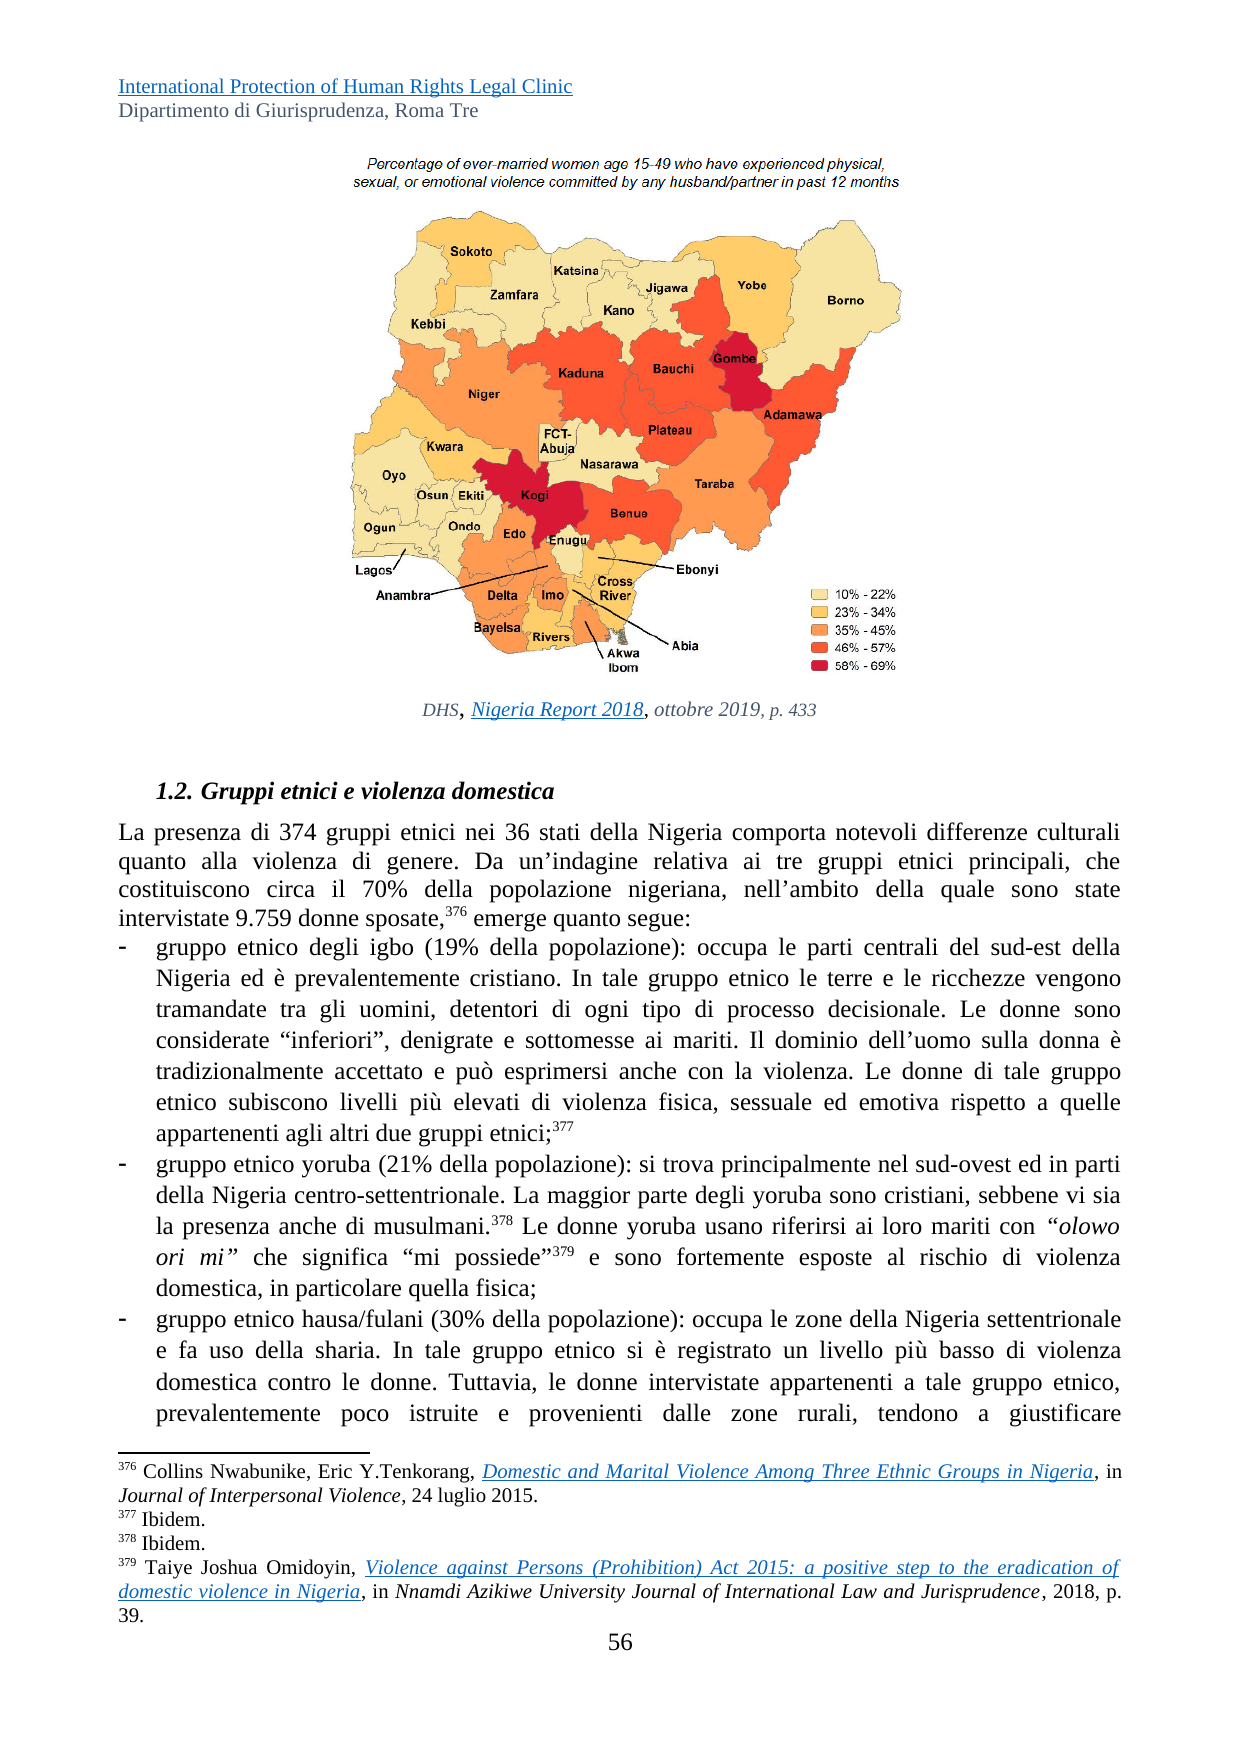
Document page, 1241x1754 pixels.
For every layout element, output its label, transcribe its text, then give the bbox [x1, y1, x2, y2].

text DHS, Nigeria Report 2018, ottobre 2019, p. 433 [118, 693, 1122, 722]
picture [294, 150, 946, 681]
text La presenza di 374 gruppi etnici nei 36 stati della Nigeria comporta notevoli differenze culturali quanto alla violenza di genere. Da un’indagine relativa ai tre gruppi etnici principali, che costituiscono circa il 70% della popolazione nigeriana, nell’ambito della quale sono state intervistate 9.759 donne sposate, emerge quanto segue: [118, 817, 1122, 932]
list gruppo etnico degli igbo (19% della popolazione): occupa le parti centrali del sud-est della Nigeria ed è prevalentemente cristiano. In tale gruppo etnico le terre e le ricchezze vengono tramandate tra gli uomini, detentori di ogni tipo di processo decisionale. Le donne sono considerate “inferiori”, denigrate e sottomesse ai mariti. Il dominio dell’uomo sulla donna è tradizionalmente accettato e può esprimersi anche con la violenza. Le donne di tale gruppo etnico subiscono livelli più elevati di violenza fisica, sessuale ed emotiva rispetto a quelle appartenenti agli altri due gruppi etnici; [118, 932, 1122, 1147]
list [118, 1304, 1122, 1426]
list gruppo etnico yoruba (21% della popolazione): si trova principalmente nel sud-ovest ed in parti della Nigeria centro-settentrionale. La maggior parte degli yoruba sono cristiani, sebbene vi sia la presenza anche di musulmani. Le donne yoruba usano riferirsi ai loro mariti con “olowo ori mi” che significa “mi possiede” e sono fortemente esposte al rischio di violenza domestica, in particolare quella fisica; [118, 1149, 1122, 1302]
subtitle Gruppi etnici e violenza domestica [156, 776, 1122, 804]
